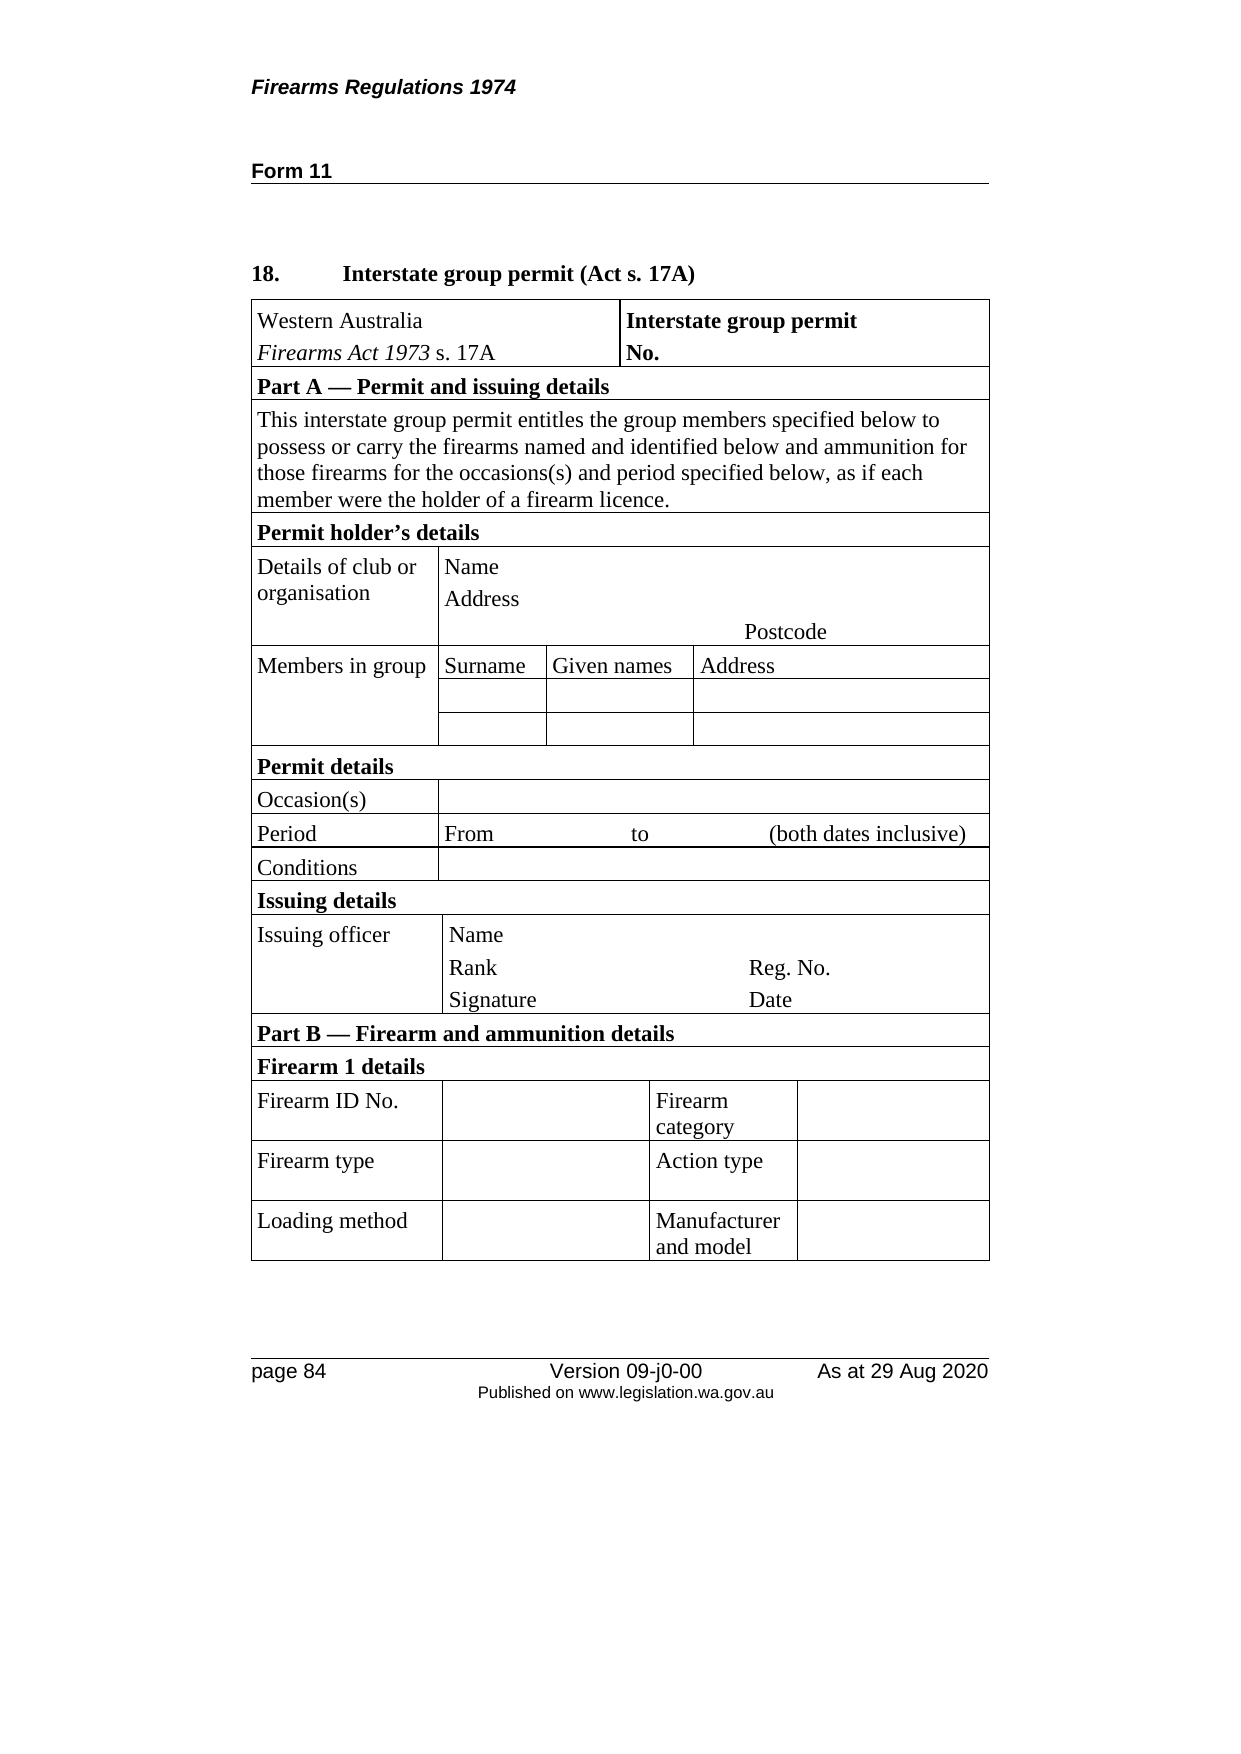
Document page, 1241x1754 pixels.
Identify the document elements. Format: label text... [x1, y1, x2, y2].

table_cell Period [252, 814, 438, 846]
table_cell [439, 848, 989, 880]
table_header Interstate group permit No. [621, 300, 989, 366]
table_cell Occasion(s) [252, 780, 438, 813]
table_cell Details of club or organisation [252, 547, 438, 644]
table_cell [439, 780, 989, 813]
table_cell Firearm type [252, 1141, 442, 1200]
table_cell Permit holder’s details [252, 513, 989, 546]
table_cell [798, 1081, 989, 1140]
table_cell Surname [439, 646, 546, 678]
table_cell [439, 679, 546, 712]
table_cell Address [694, 646, 989, 678]
table_cell [439, 713, 546, 745]
table_cell Part A — Permit and issuing details [252, 367, 989, 399]
table_cell Name Address Postcode [439, 547, 989, 644]
subtitle 18. Interstate group permit (Act s. 17A) [251, 261, 989, 287]
table_cell Firearm ID No. [252, 1081, 442, 1140]
table_cell [694, 679, 989, 712]
table_cell [443, 1201, 649, 1260]
table_cell [798, 1201, 989, 1260]
table_cell Permit details [252, 746, 989, 779]
table_cell [547, 679, 693, 712]
table_cell [798, 1141, 989, 1200]
table_cell Conditions [252, 848, 438, 880]
table_header Western Australia Firearms Act 1973 s. 17A [252, 300, 619, 366]
table_cell Loading method [252, 1201, 442, 1260]
table_cell [443, 1141, 649, 1200]
table_cell Manufacturer and model [650, 1201, 797, 1260]
table_cell This interstate group permit entitles the group members specified below to possess or carry the firearms named and identified below and ammunition for those firearms for the occasions(s) and period specified below, as if each member were the holder of a firearm licence. [252, 400, 989, 512]
table_cell [547, 713, 693, 745]
table_cell Firearm 1 details [252, 1047, 989, 1080]
table_cell Name Rank Reg. No. Signature Date [443, 915, 989, 1012]
table_cell From to (both dates inclusive) [439, 814, 989, 846]
table_cell Issuing details [252, 881, 989, 914]
table_cell Members in group [252, 646, 438, 745]
table_cell Firearm category [650, 1081, 797, 1140]
table_cell Given names [547, 646, 693, 678]
table_cell [694, 713, 989, 745]
table_cell Part B — Firearm and ammunition details [252, 1014, 989, 1046]
table_cell Action type [650, 1141, 797, 1200]
table_cell Issuing officer [252, 915, 442, 1012]
table_cell [443, 1081, 649, 1140]
